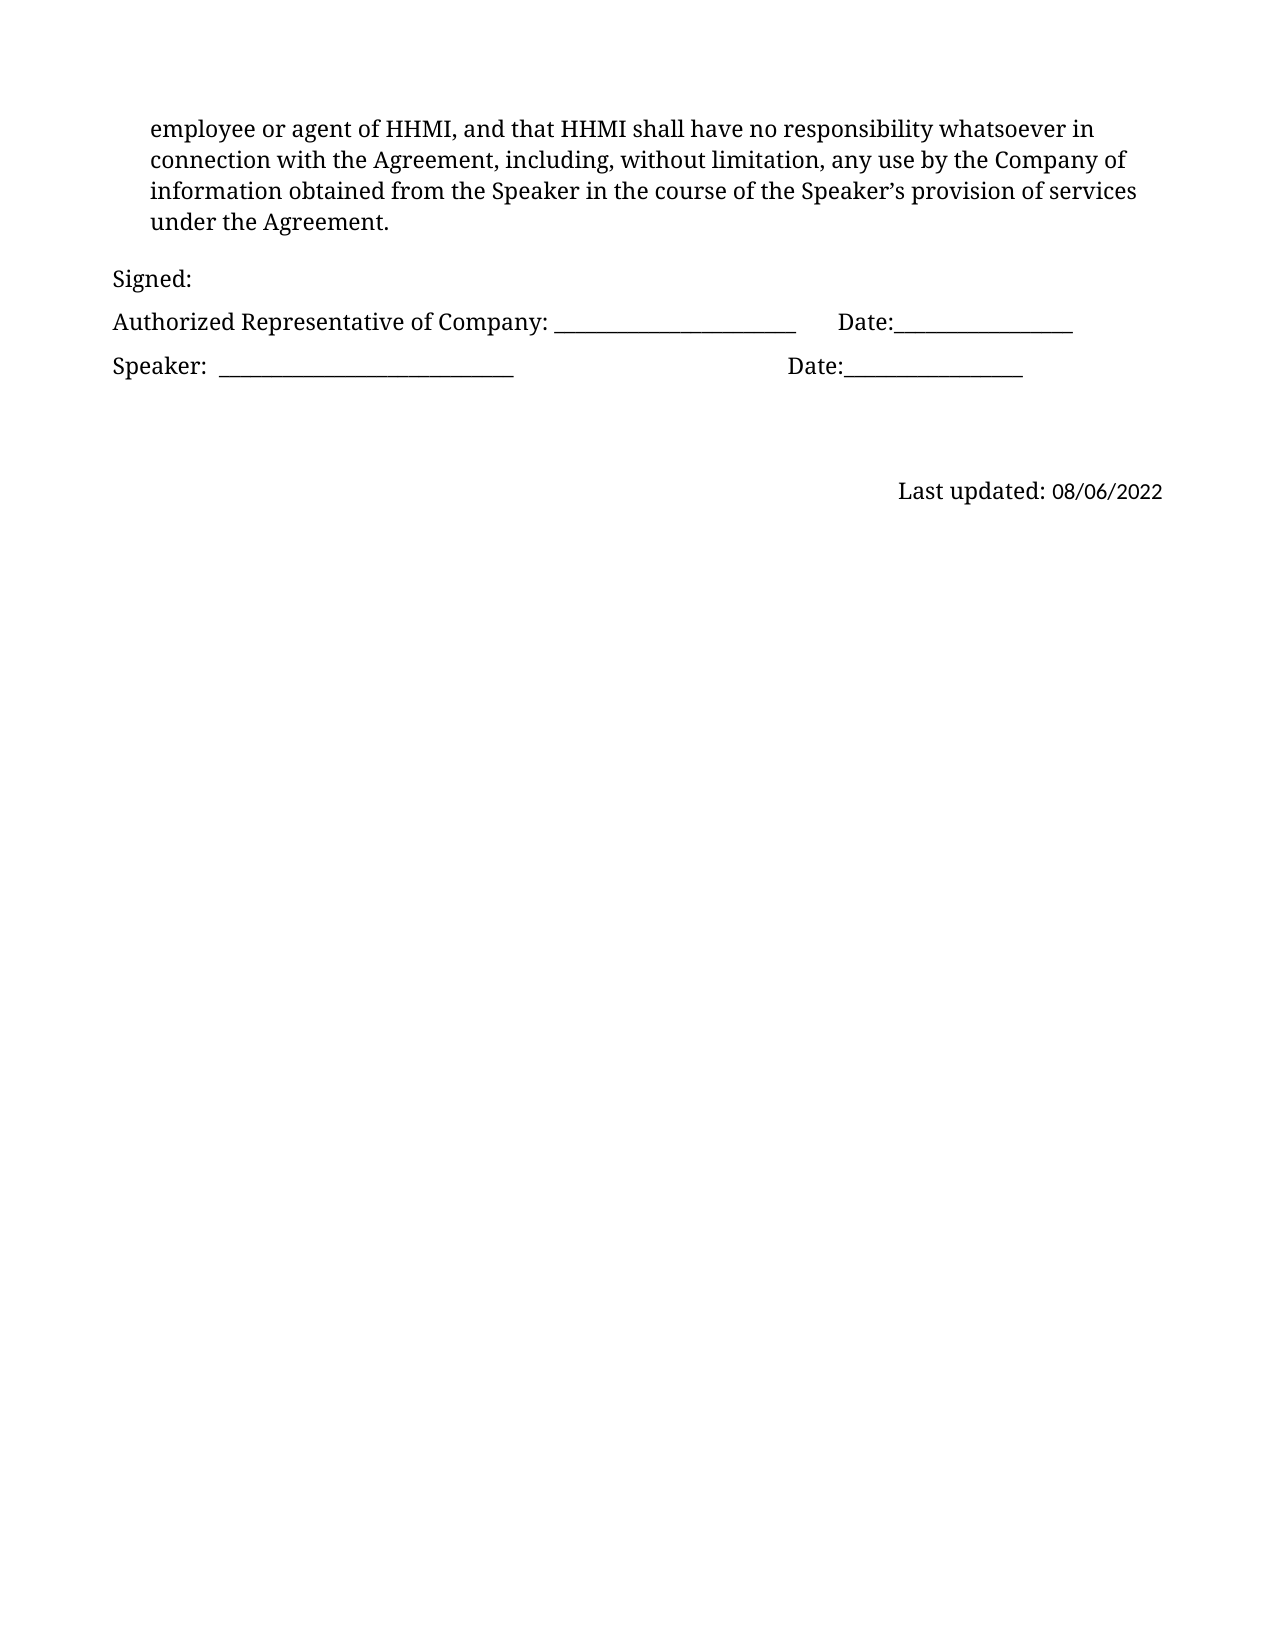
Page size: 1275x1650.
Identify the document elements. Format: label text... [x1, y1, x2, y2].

text Speaker: ____________________________ Date:_________________ [112, 350, 1162, 381]
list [112, 112, 1162, 237]
text Signed: [112, 262, 1162, 294]
text Last updated: [112, 475, 1162, 506]
text Authorized Representative of Company: _______________________ Date:_________________ [112, 306, 1162, 337]
